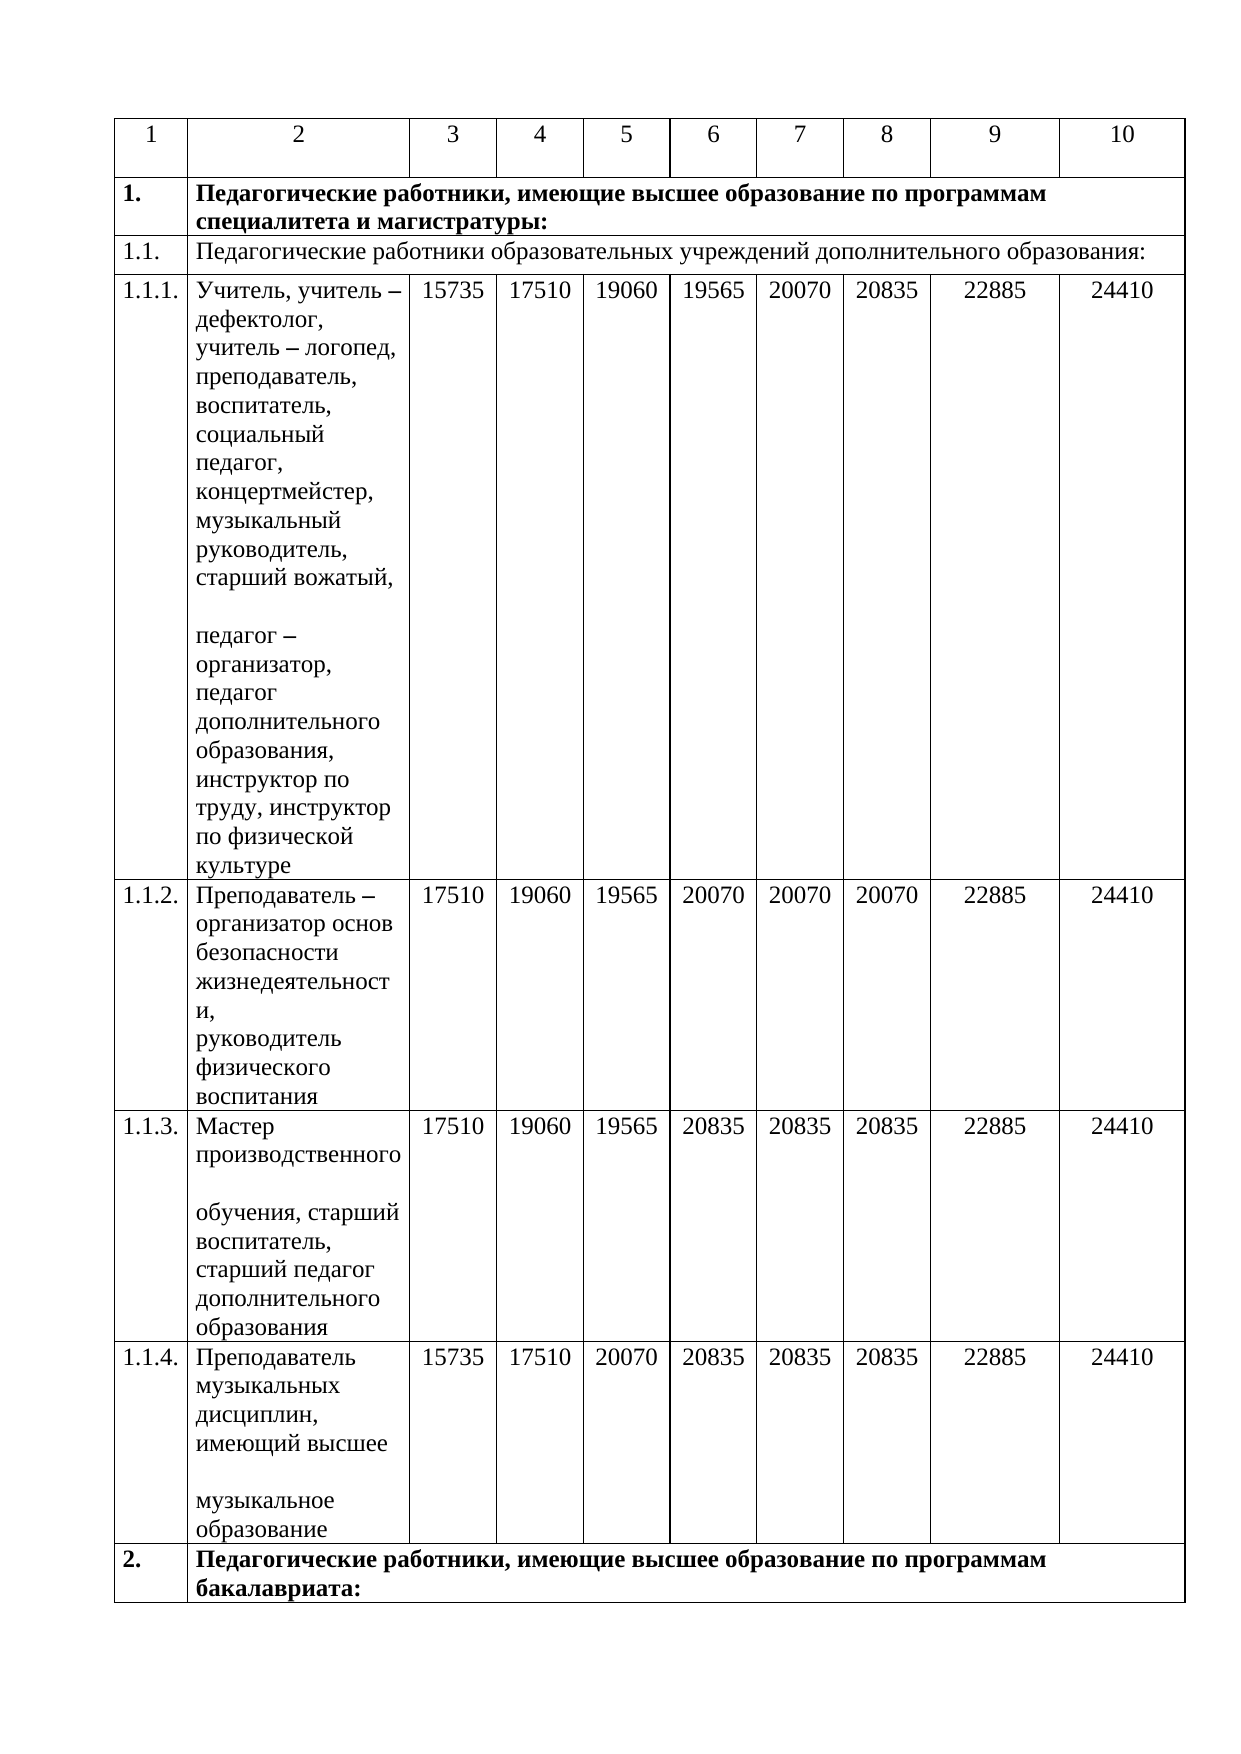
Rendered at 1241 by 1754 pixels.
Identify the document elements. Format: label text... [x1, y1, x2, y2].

table_cell 20835 [844, 1111, 930, 1341]
table_cell 22885 [931, 1111, 1059, 1341]
table_cell Учитель, учитель –дефектолог, учитель – логопед, преподаватель, воспитатель, социальный педагог, концертмейстер, музыкальный руководитель, старший вожатый, педагог – организатор, педагог дополнительного образования, инструктор по труду, инструктор по физической культуре [188, 275, 409, 879]
table_cell 3 [410, 119, 496, 177]
table_cell 24410 [1060, 880, 1184, 1110]
table_cell 20070 [757, 275, 843, 879]
table_cell 1. [115, 178, 187, 235]
table_cell 19060 [497, 880, 583, 1110]
table_cell 15735 [410, 275, 496, 879]
table_cell 9 [931, 119, 1059, 177]
table_cell 20835 [671, 1342, 756, 1543]
table_cell 19565 [584, 1111, 669, 1341]
table_cell 17510 [497, 275, 583, 879]
table_cell 24410 [1060, 1111, 1184, 1341]
table_cell 20835 [671, 1111, 756, 1341]
table_cell 22885 [931, 275, 1059, 879]
table_cell 22885 [931, 1342, 1059, 1543]
table_cell 1.1.2. [115, 880, 187, 1110]
table_cell 20070 [757, 880, 843, 1110]
table_cell 1 [115, 119, 187, 177]
table_cell 20835 [844, 275, 930, 879]
table_cell 7 [757, 119, 843, 177]
table_cell 2 [188, 119, 409, 177]
table_cell Преподаватель – организатор основ безопасности жизнедеятельности, руководитель физического воспитания [188, 880, 409, 1110]
table_cell 24410 [1060, 275, 1184, 879]
table_cell 24410 [1060, 1342, 1184, 1543]
table_cell 20835 [757, 1111, 843, 1341]
table_cell 22885 [931, 880, 1059, 1110]
table_cell 10 [1060, 119, 1184, 177]
table_cell 1.1. [115, 236, 187, 274]
table_cell 20070 [584, 1342, 669, 1543]
table_cell Мастер производственного обучения, старший воспитатель, старший педагог дополнительного образования [188, 1111, 409, 1341]
table_cell 1.1.1. [115, 275, 187, 879]
table_cell Преподаватель музыкальных дисциплин, имеющий высшее музыкальное образование [188, 1342, 409, 1543]
table_cell 2. [115, 1544, 187, 1602]
table_cell 20835 [844, 1342, 930, 1543]
table_cell 8 [844, 119, 930, 177]
table_cell 6 [671, 119, 756, 177]
table_cell 19060 [584, 275, 669, 879]
table_cell 15735 [410, 1342, 496, 1543]
table_cell 20070 [844, 880, 930, 1110]
table_cell Педагогические работники образовательных учреждений дополнительного образования: [188, 236, 1184, 274]
table_cell Педагогические работники, имеющие высшее образование по программам бакалавриата: [188, 1544, 1184, 1602]
table_cell 4 [497, 119, 583, 177]
table_cell 17510 [497, 1342, 583, 1543]
table_cell 19565 [584, 880, 669, 1110]
table_cell 17510 [410, 880, 496, 1110]
table_cell 5 [584, 119, 669, 177]
table_cell 17510 [410, 1111, 496, 1341]
table_cell 20835 [757, 1342, 843, 1543]
table_cell Педагогические работники, имеющие высшее образование по программам специалитета и магистратуры: [188, 178, 1184, 235]
table_cell 19565 [671, 275, 756, 879]
table_cell 19060 [497, 1111, 583, 1341]
table_cell 1.1.3. [115, 1111, 187, 1341]
table_cell 1.1.4. [115, 1342, 187, 1543]
table_cell 20070 [671, 880, 756, 1110]
